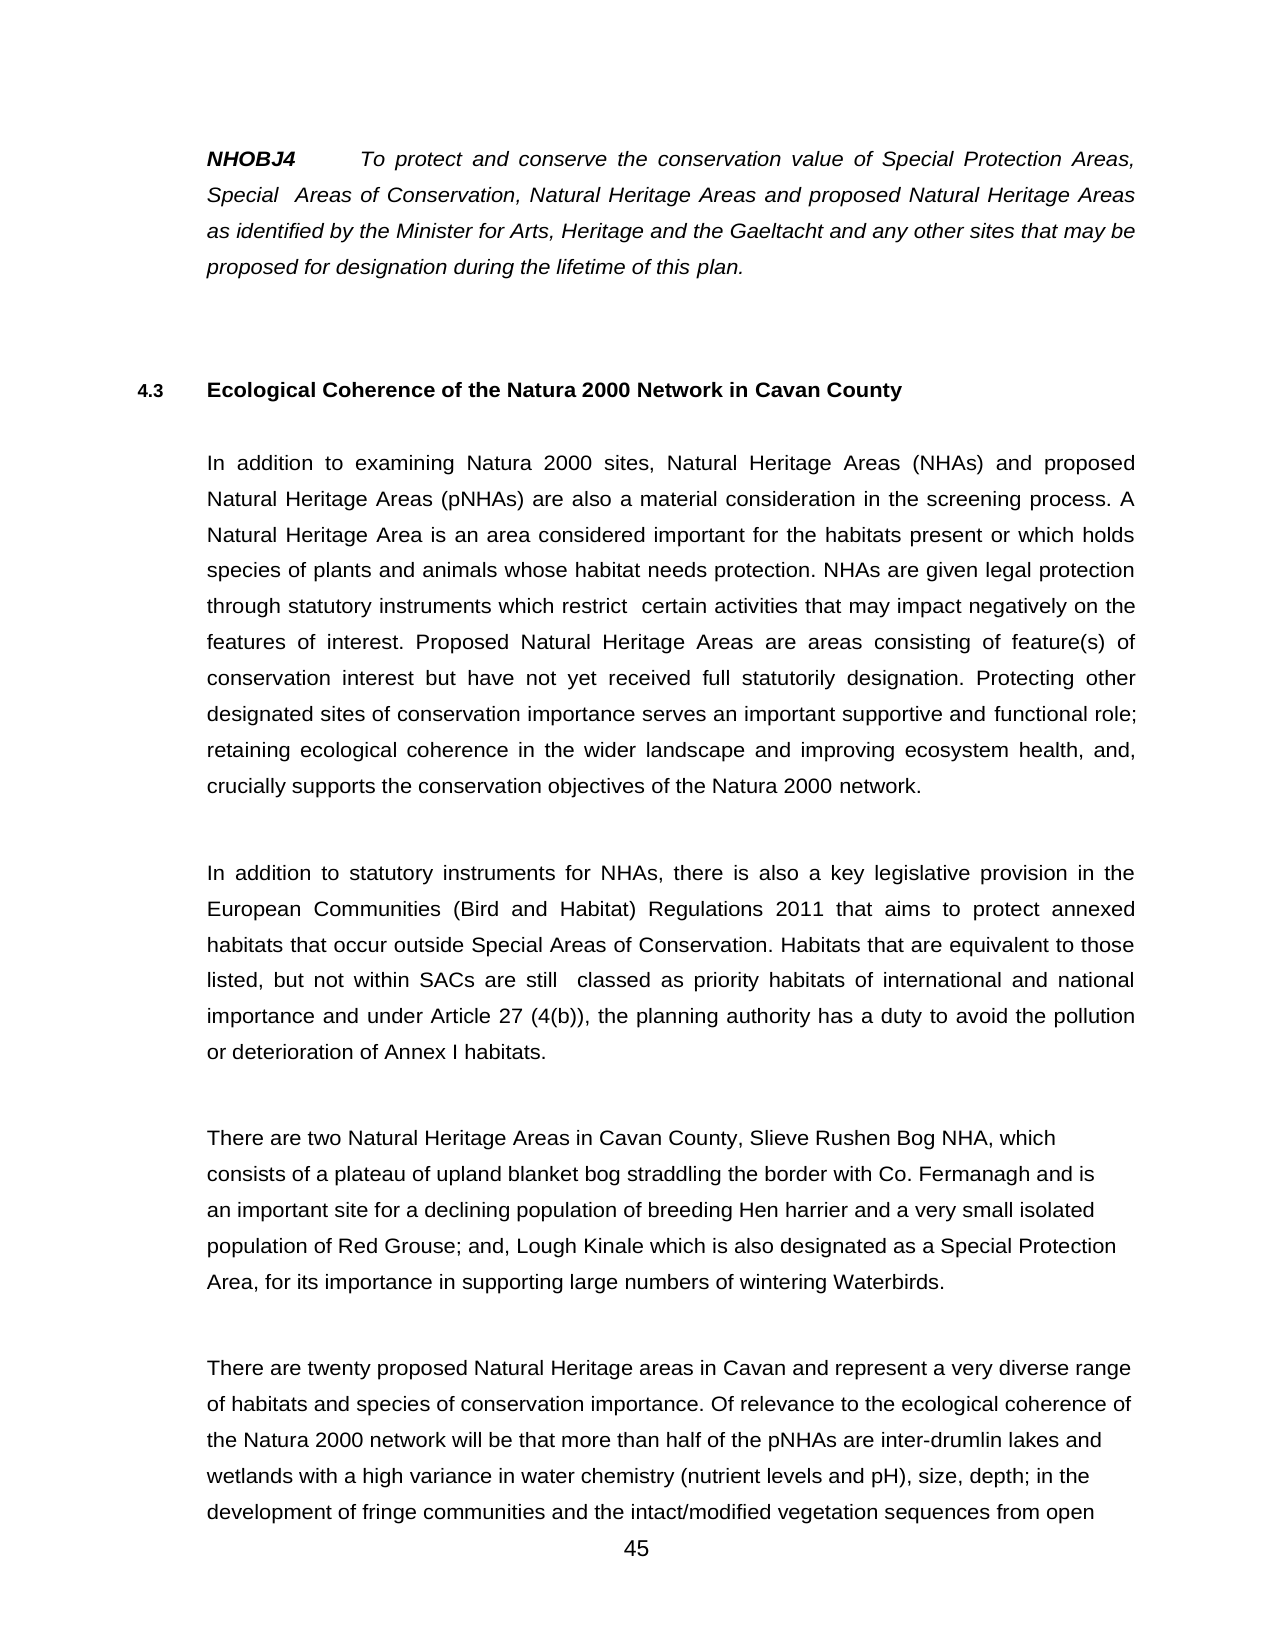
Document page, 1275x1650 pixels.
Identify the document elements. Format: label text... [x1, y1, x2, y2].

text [207, 1356, 1138, 1524]
subtitle Ecological Coherence of the Natura 2000 Network in Cavan County [137, 378, 1148, 402]
text In addition to statutory instruments for NHAs, there is also a key legislative provision in the European Communities (Bird and Habitat) Regulations 2011 that aims to protect annexed habitats that occur outside Special Areas of Conservation. Habitats that are equivalent to those listed, but not within SACs are still classed as priority habitats of international and national importance and under Article 27 (4(b)), the planning authority has a duty to avoid the pollution or deterioration of Annex I habitats. [207, 861, 1137, 1064]
text In addition to examining Natura 2000 sites, Natural Heritage Areas (NHAs) and proposed Natural Heritage Areas (pNHAs) are also a material consideration in the screening process. A Natural Heritage Area is an area considered important for the habitats present or which holds species of plants and animals whose habitat needs protection. NHAs are given legal protection through statutory instruments which restrict certain activities that may impact negatively on the features of interest. Proposed Natural Heritage Areas are areas consisting of feature(s) of conservation interest but have not yet received full statutorily designation. Protecting other designated sites of conservation importance serves an important supportive and functional role; retaining ecological coherence in the wider landscape and improving ecosystem health, and, crucially supports the conservation objectives of the Natura 2000 network. [207, 451, 1137, 798]
text NHOBJ4 To protect and conserve the conservation value of Special Protection Areas, Special Areas of Conservation, Natural Heritage Areas and proposed Natural Heritage Areas as identified by the Minister for Arts, Heritage and the Gaeltacht and any other sites that may be proposed for designation during the lifetime of this plan. [207, 147, 1137, 278]
text There are two Natural Heritage Areas in Cavan County, Slieve Rushen Bog NHA, which consists of a plateau of upland blanket bog straddling the border with Co. Fermanagh and is an important site for a declining population of breeding Hen harrier and a very small isolated population of Red Grouse; and, Lough Kinale which is also designated as a Special Protection Area, for its importance in supporting large numbers of wintering Waterbirds. [207, 1126, 1126, 1294]
